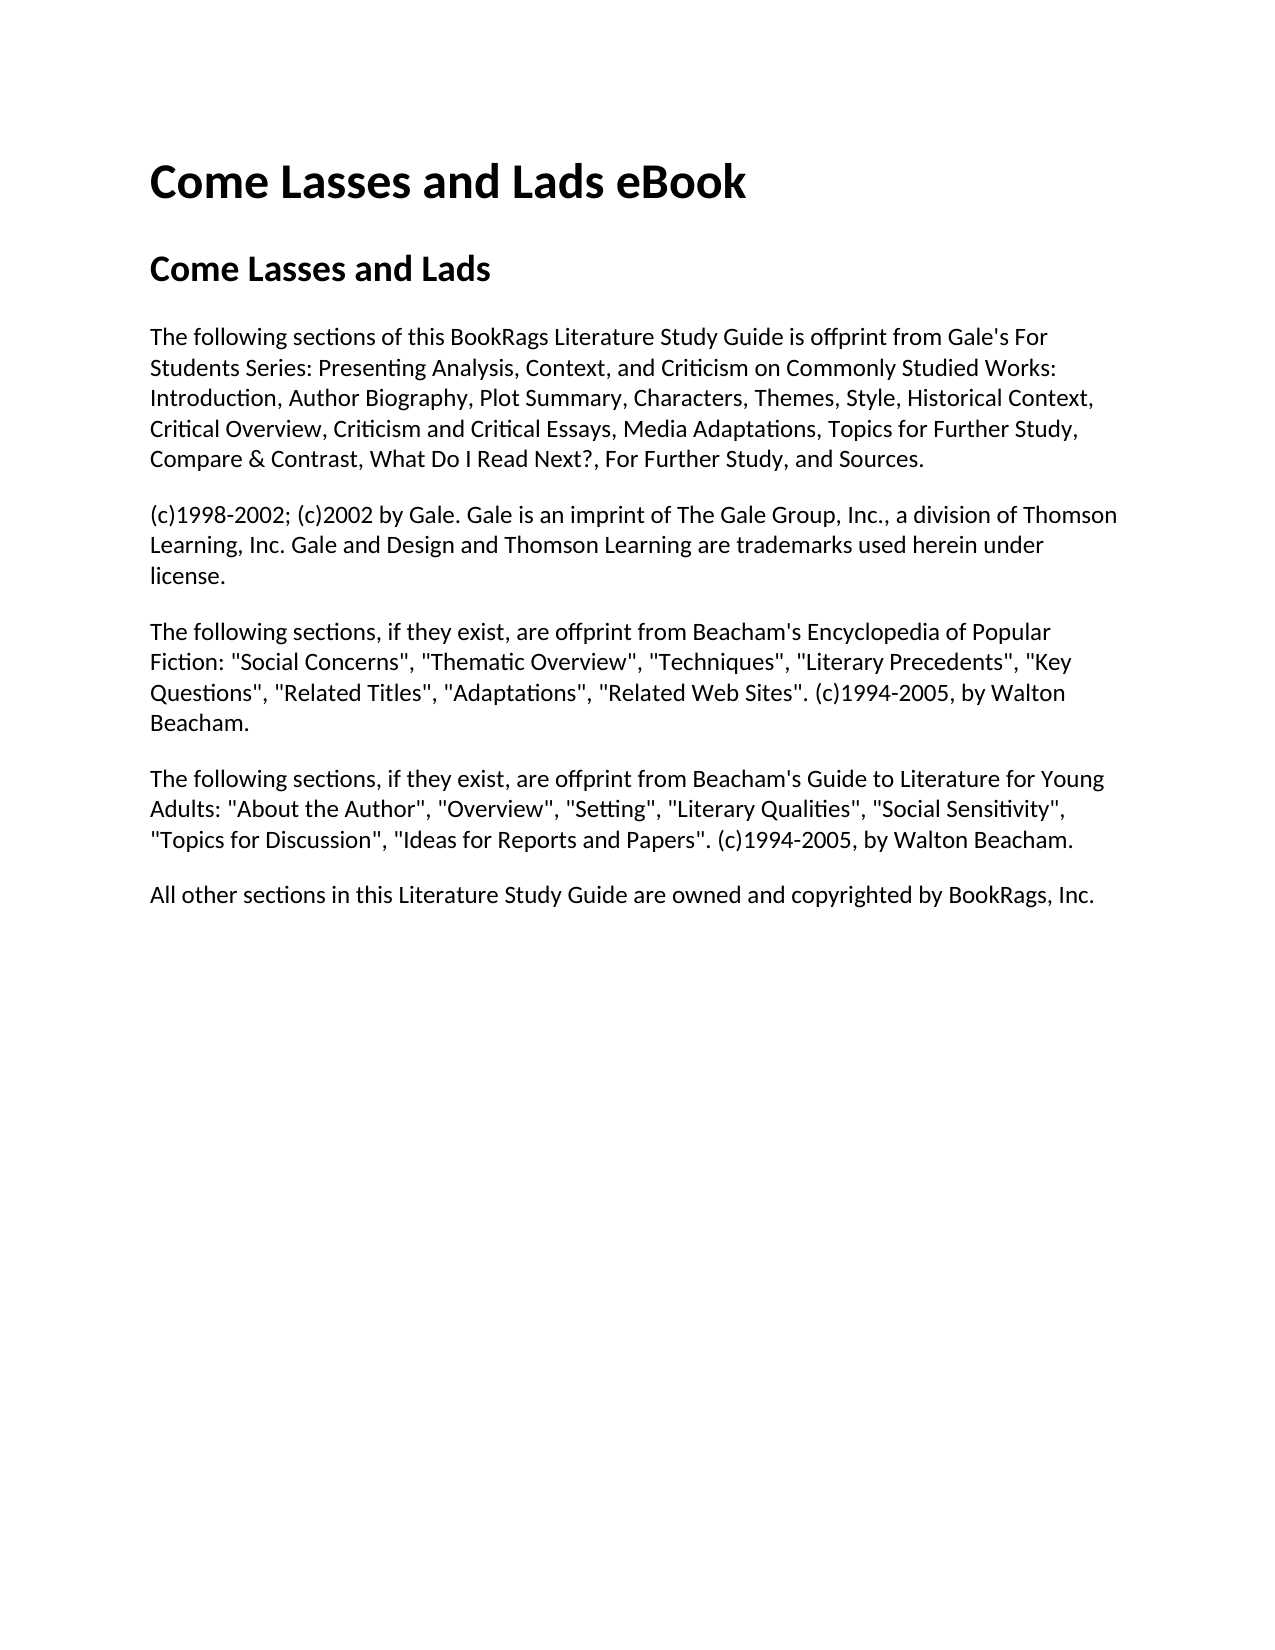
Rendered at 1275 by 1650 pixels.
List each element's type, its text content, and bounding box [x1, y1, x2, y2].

text The following sections, if they exist, are offprint from Beacham's Encyclopedia of Popular Fiction: "Social Concerns", "Thematic Overview", "Techniques", "Literary Precedents", "Key Questions", "Related Titles", "Adaptations", "Related Web Sites". (c)1994-2005, by Walton Beacham. [150, 616, 1125, 738]
text Come Lasses and Lads eBook [150, 150, 1125, 211]
text Come Lasses and Lads [150, 244, 1125, 290]
text The following sections, if they exist, are offprint from Beacham's Guide to Literature for Young Adults: "About the Author", "Overview", "Setting", "Literary Qualities", "Social Sensitivity", "Topics for Discussion", "Ideas for Reports and Papers". (c)1994-2005, by Walton Beacham. [150, 763, 1125, 854]
text The following sections of this BookRags Literature Study Guide is offprint from Gale's For Students Series: Presenting Analysis, Context, and Criticism on Commonly Studied Works: Introduction, Author Biography, Plot Summary, Characters, Themes, Style, Historical Context, Critical Overview, Criticism and Critical Essays, Media Adaptations, Topics for Further Study, Compare & Contrast, What Do I Read Next?, For Further Study, and Sources. [150, 322, 1125, 474]
text (c)1998-2002; (c)2002 by Gale. Gale is an imprint of The Gale Group, Inc., a division of Thomson Learning, Inc. Gale and Design and Thomson Learning are trademarks used herein under license. [150, 499, 1125, 591]
text All other sections in this Literature Study Guide are owned and copyrighted by BookRags, Inc. [150, 879, 1125, 910]
